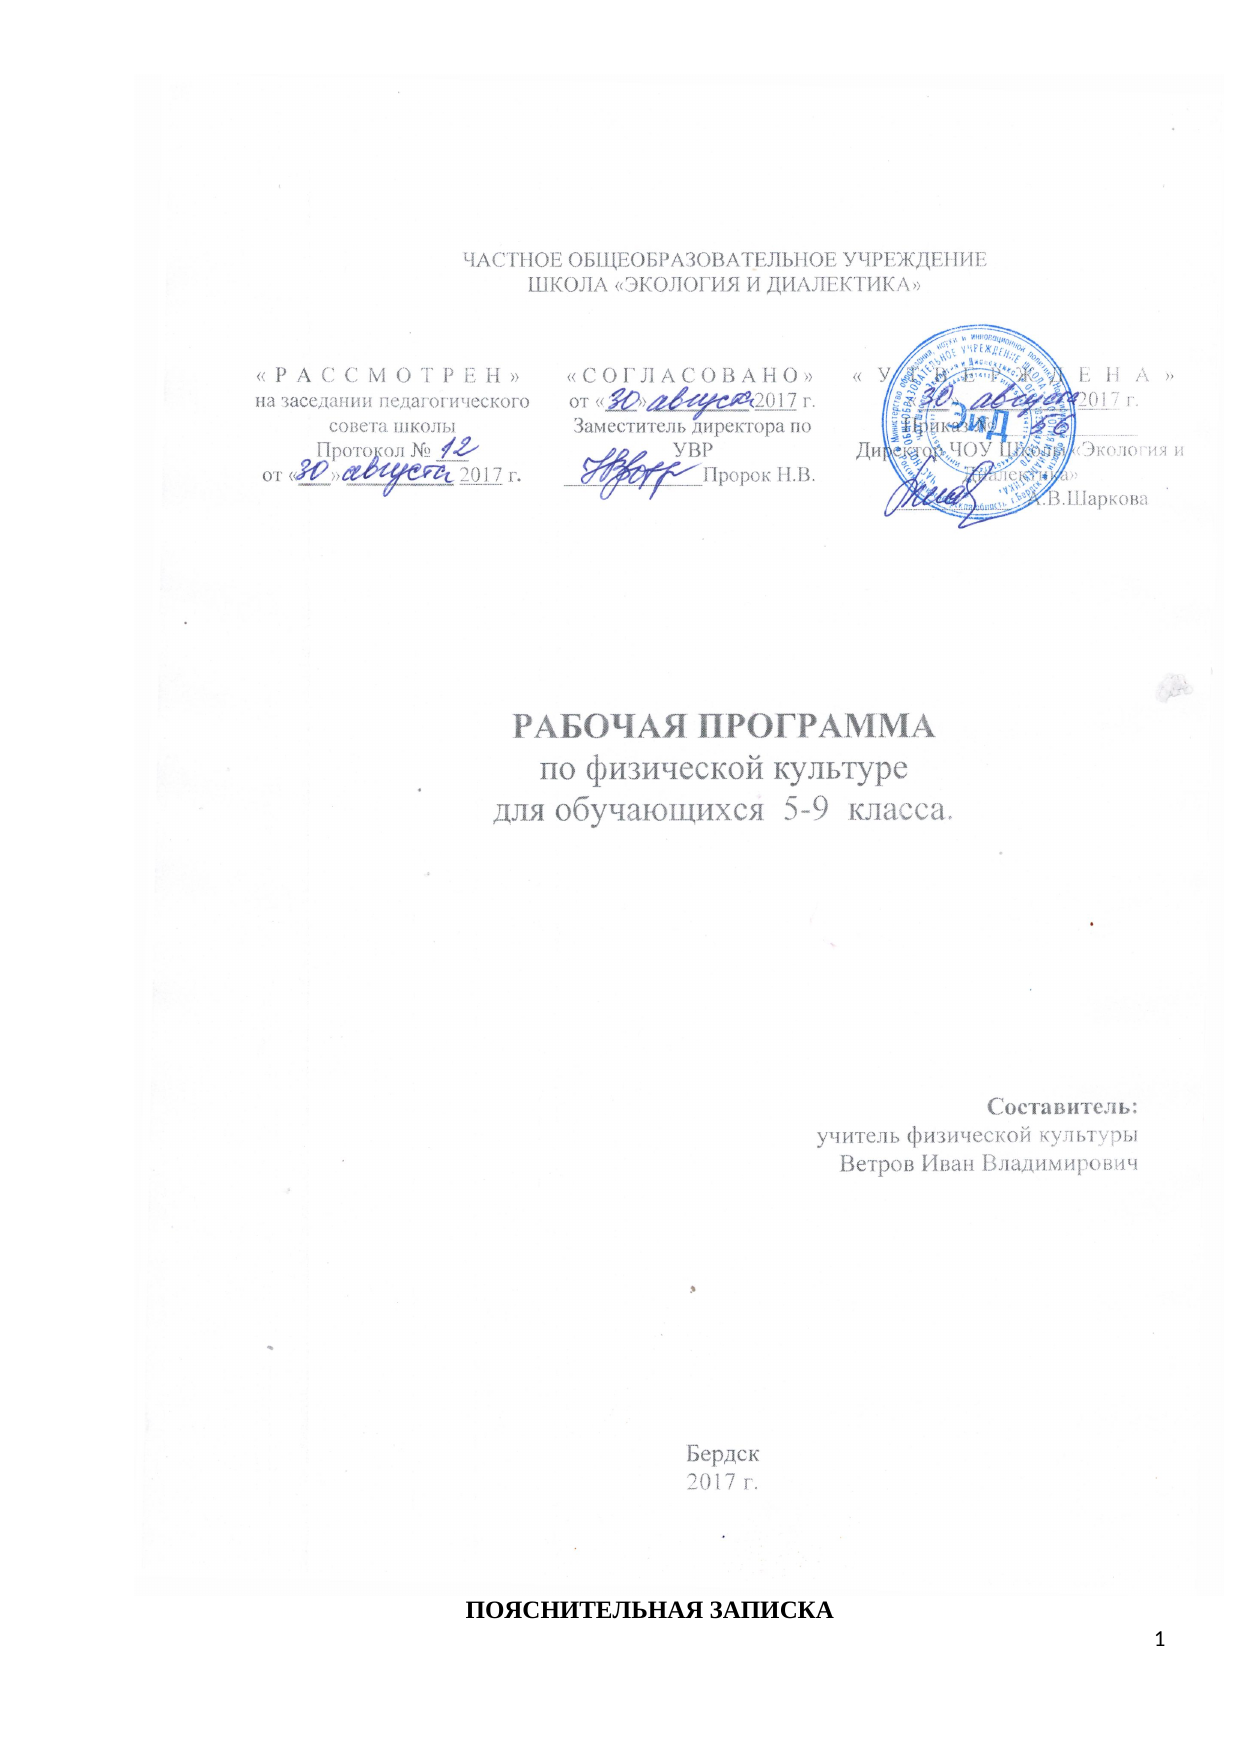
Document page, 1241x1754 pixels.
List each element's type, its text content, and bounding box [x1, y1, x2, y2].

picture [134, 74, 1224, 1596]
text ПОЯСНИТЕЛЬНАЯ ЗАПИСКА [75, 1595, 1165, 1624]
